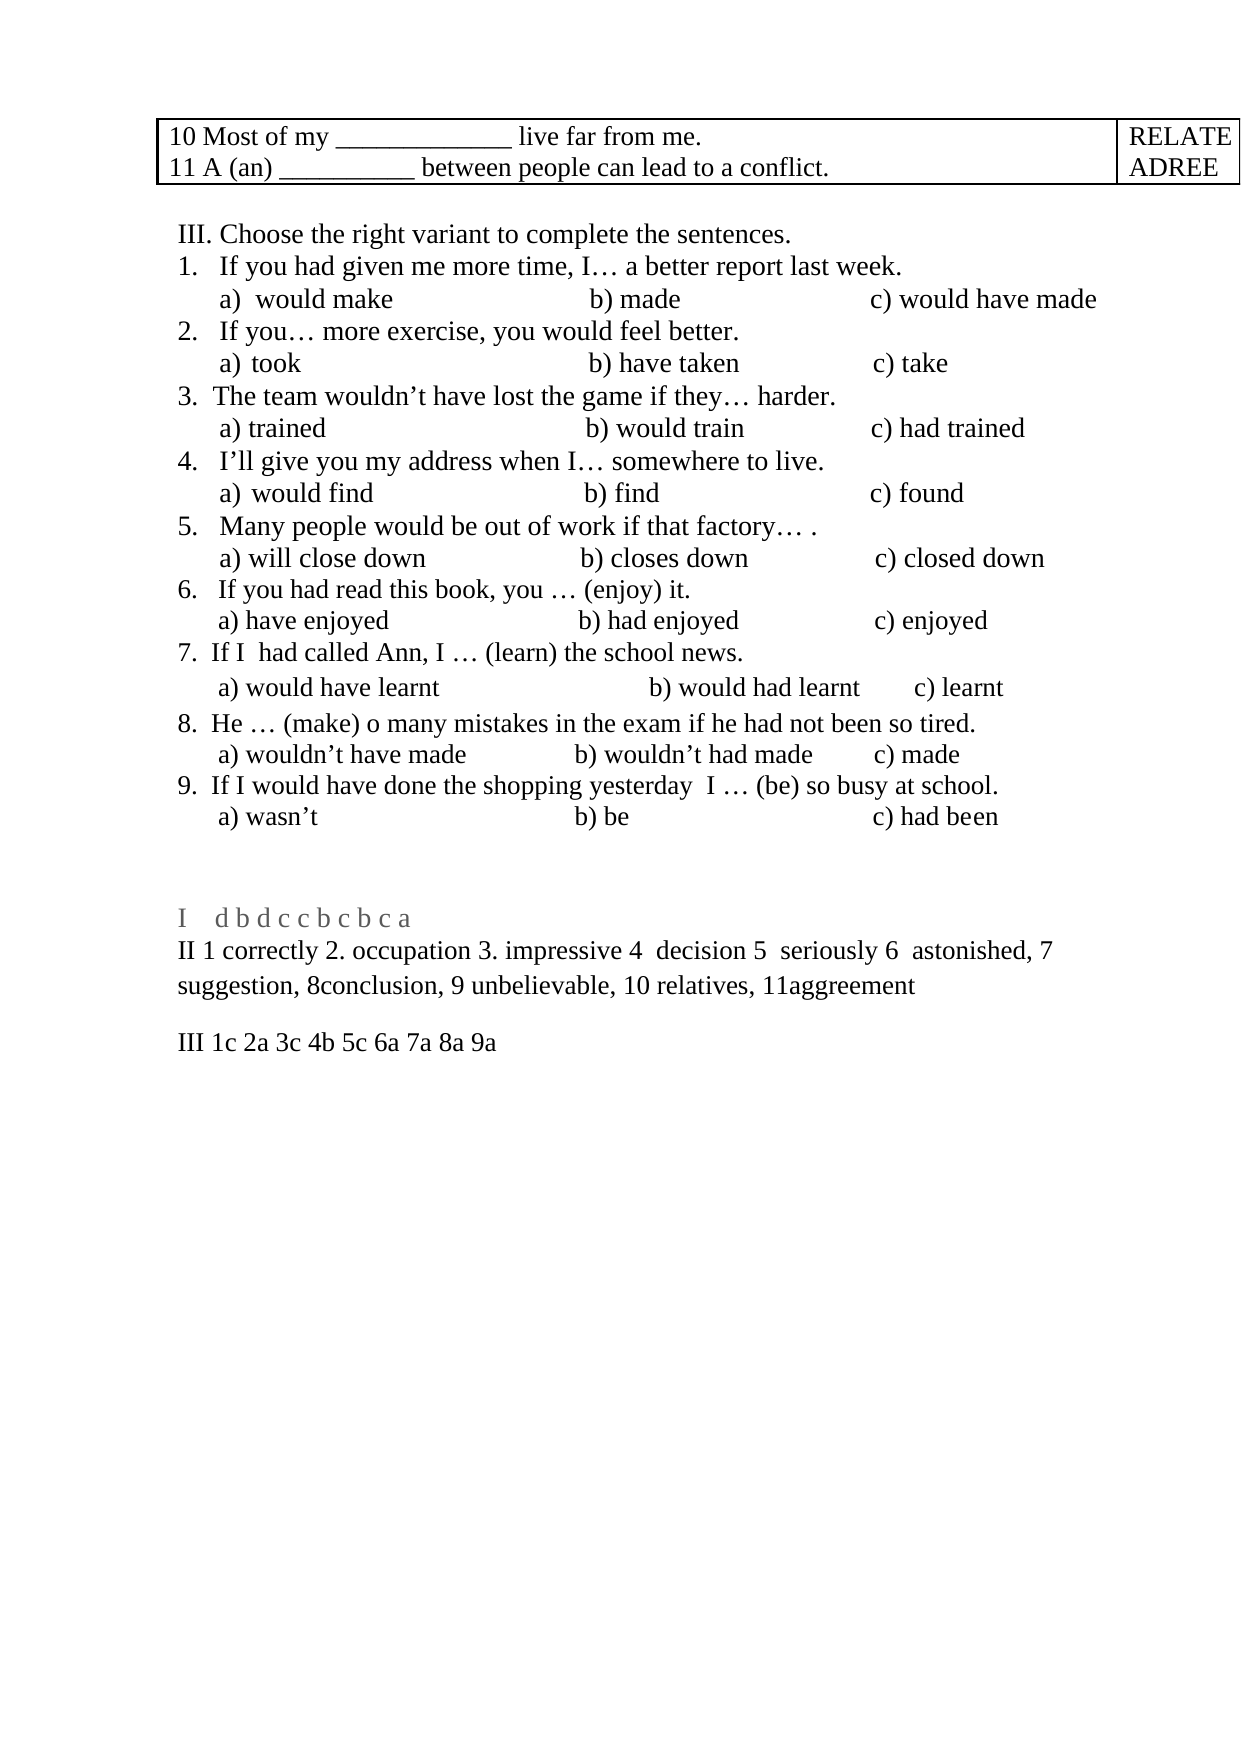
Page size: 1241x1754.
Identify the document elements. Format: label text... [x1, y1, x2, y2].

text 3. The team wouldn’t have lost the game if they… harder. [177, 379, 1152, 411]
text a) would have learnt b) would had learnt c) learnt [177, 671, 1152, 702]
text a) will close down b) closes down c) closed down [177, 541, 1152, 573]
text a) wasn’t b) be c) had beеn [177, 801, 1152, 832]
text III. Choose the right variant to complete the sentences. 1. If you had given me more time, I… a better report last week. [177, 217, 1152, 282]
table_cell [1118, 120, 1239, 182]
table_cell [159, 120, 1116, 182]
text a) wouldn’t have made b) wouldn’t had made c) made [177, 738, 1152, 769]
text a) have enjoyed b) had enjoyed c) enjoyed [177, 604, 1152, 636]
text III 1c 2a 3c 4b 5c 6a 7a 8a 9a [177, 1026, 1152, 1057]
text a) would make b) made c) would have made [177, 282, 1152, 314]
text 9. If I would have done the shopping yesterday I … (be) so busy at school. [177, 769, 1152, 801]
text a) would find b) find c) found [177, 476, 1152, 508]
text a) trained b) would train c) had trained [177, 411, 1152, 444]
text 8. He … (make) o many mistakes in the exam if he had not been so tired. [177, 707, 1152, 738]
text 6. If you had read this book, you … (enjoy) it. [177, 573, 1152, 604]
text 7. If I had called Ann, I … (learn) the school news. [177, 636, 1152, 667]
text II 1 correctly 2. occupation 3. impressive 4 decision 5 seriously 6 astonished, 7 suggestion, 8conclusion, 9 unbelievable, 10 relatives, 11aggreement [177, 934, 1152, 1001]
text a) took b) have taken c) take [177, 347, 1152, 379]
text 5. Many people would be out of work if that factory… . [177, 508, 1152, 541]
text 4. I’ll give you my address when I… somewhere to live. [177, 444, 1152, 476]
text I d b d c c b c b c a [177, 901, 1152, 934]
text 2. If you… more exercise, you would feel better. [177, 314, 1152, 347]
